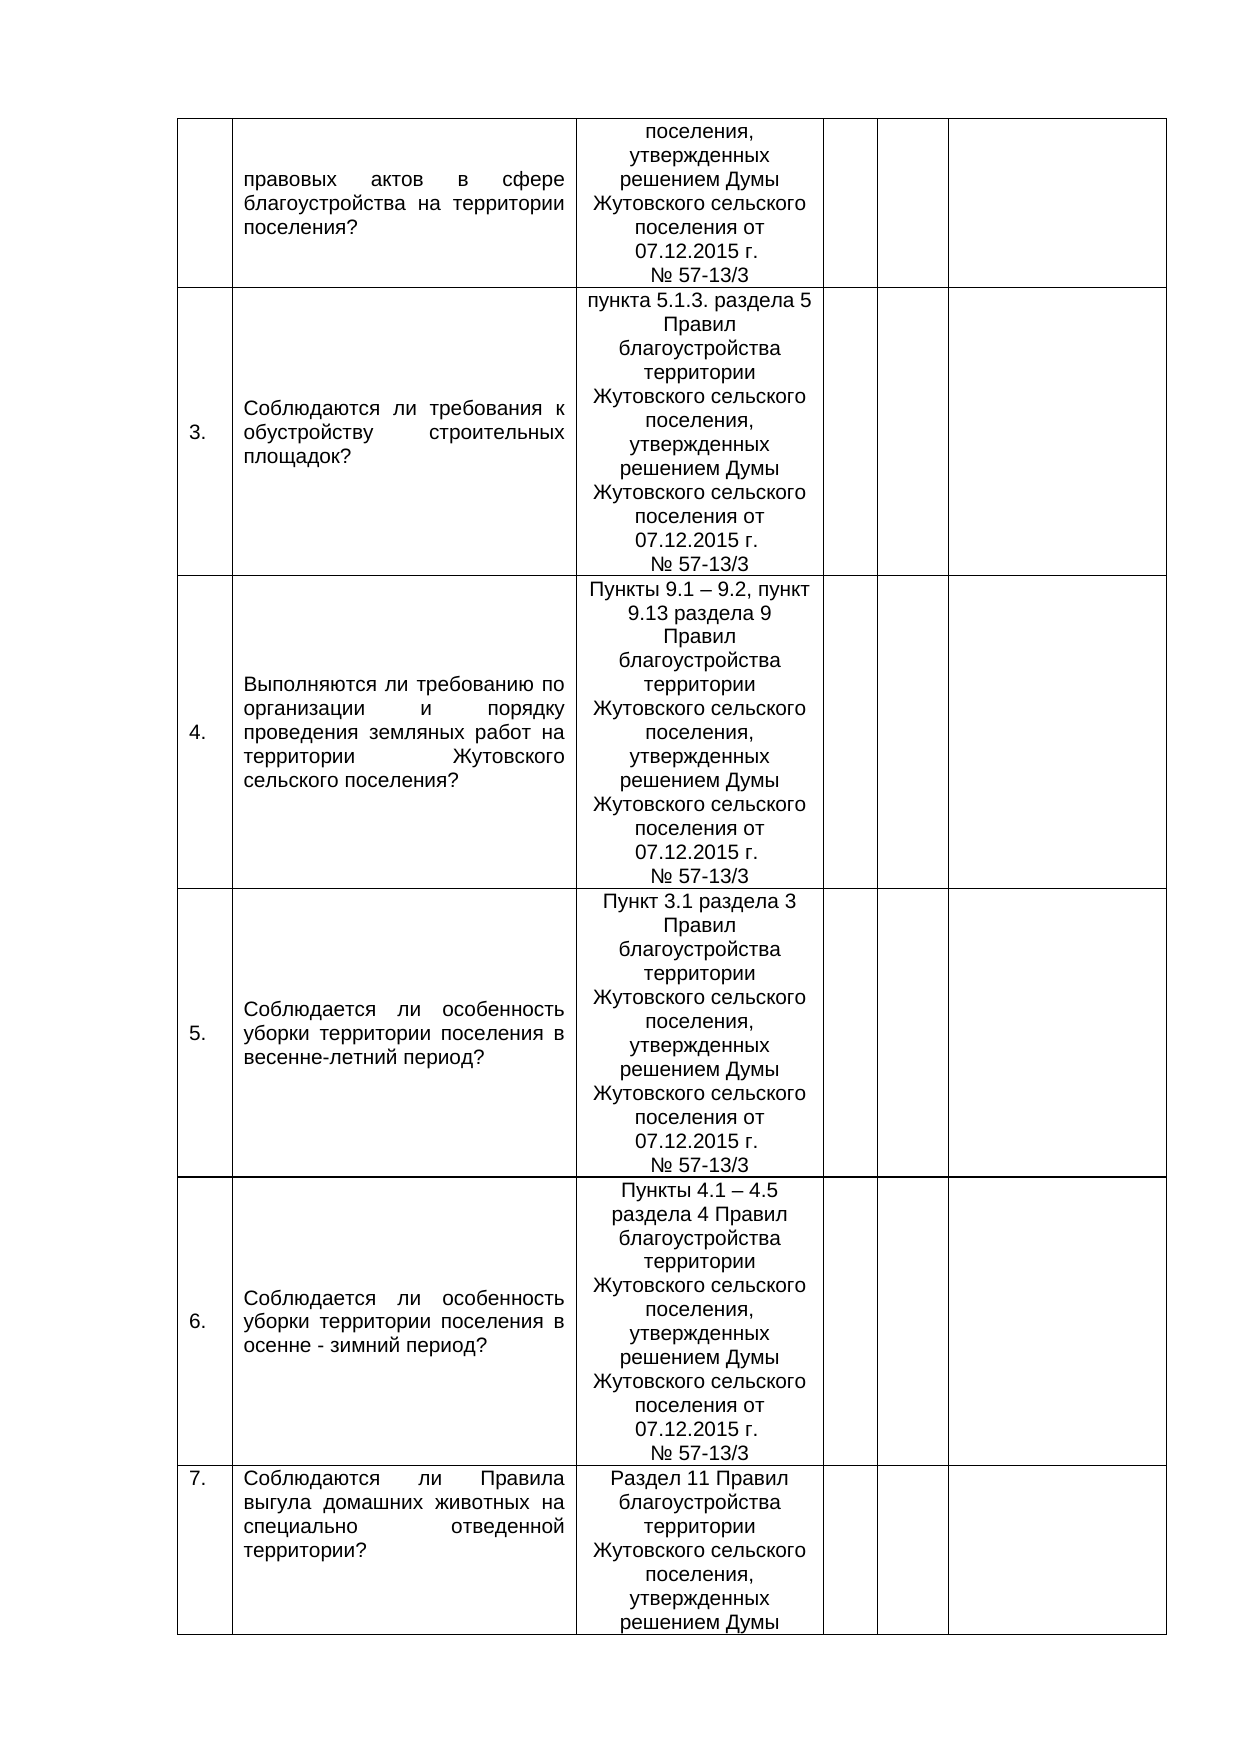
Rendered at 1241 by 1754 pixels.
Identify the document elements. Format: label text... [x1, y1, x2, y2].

table_cell [949, 576, 1166, 888]
table_cell [178, 288, 232, 575]
table_cell [178, 576, 232, 888]
table_cell Выполняются ли требованию по организации и порядку проведения земляных работ на территории Жутовского сельского поселения? [233, 576, 576, 888]
table_cell [949, 1178, 1166, 1465]
table_cell Пункты 9.1 – 9.2, пункт 9.13 раздела 9 Правил благоустройства территории Жутовского сельского поселения, утвержденных решением Думы Жутовского сельского поселения от 07.12.2015 г. № 57-13/3 [577, 576, 823, 888]
table_cell [824, 288, 877, 575]
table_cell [233, 119, 576, 287]
table_cell [178, 1466, 232, 1634]
table_cell [949, 119, 1166, 287]
table_cell [824, 576, 877, 888]
table_cell [178, 889, 232, 1176]
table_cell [577, 1466, 823, 1634]
table_cell [824, 119, 877, 287]
table_cell [824, 1178, 877, 1465]
table_cell [949, 288, 1166, 575]
table_cell [878, 576, 948, 888]
table_cell [949, 889, 1166, 1176]
table_cell [178, 119, 232, 287]
table_cell Соблюдается ли особенность уборки территории поселения в осенне - зимний период? [233, 1178, 576, 1465]
table_cell [878, 1178, 948, 1465]
table_cell [824, 1466, 877, 1634]
table_cell [178, 1178, 232, 1465]
table_cell [949, 1466, 1166, 1634]
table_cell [233, 1466, 576, 1634]
table_cell Соблюдаются ли требования к обустройству строительных площадок? [233, 288, 576, 575]
table_cell [878, 288, 948, 575]
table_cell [577, 119, 823, 287]
table_cell [878, 1466, 948, 1634]
table_cell пункта 5.1.3. раздела 5 Правил благоустройства территории Жутовского сельского поселения, утвержденных решением Думы Жутовского сельского поселения от 07.12.2015 г. № 57-13/3 [577, 288, 823, 575]
table_cell Соблюдается ли особенность уборки территории поселения в весенне-летний период? [233, 889, 576, 1176]
table_cell Пункт 3.1 раздела 3 Правил благоустройства территории Жутовского сельского поселения, утвержденных решением Думы Жутовского сельского поселения от 07.12.2015 г. № 57-13/3 [577, 889, 823, 1176]
table_cell [824, 889, 877, 1176]
table_cell [878, 889, 948, 1176]
table_cell [878, 119, 948, 287]
table_cell Пункты 4.1 – 4.5 раздела 4 Правил благоустройства территории Жутовского сельского поселения, утвержденных решением Думы Жутовского сельского поселения от 07.12.2015 г. № 57-13/3 [577, 1178, 823, 1465]
